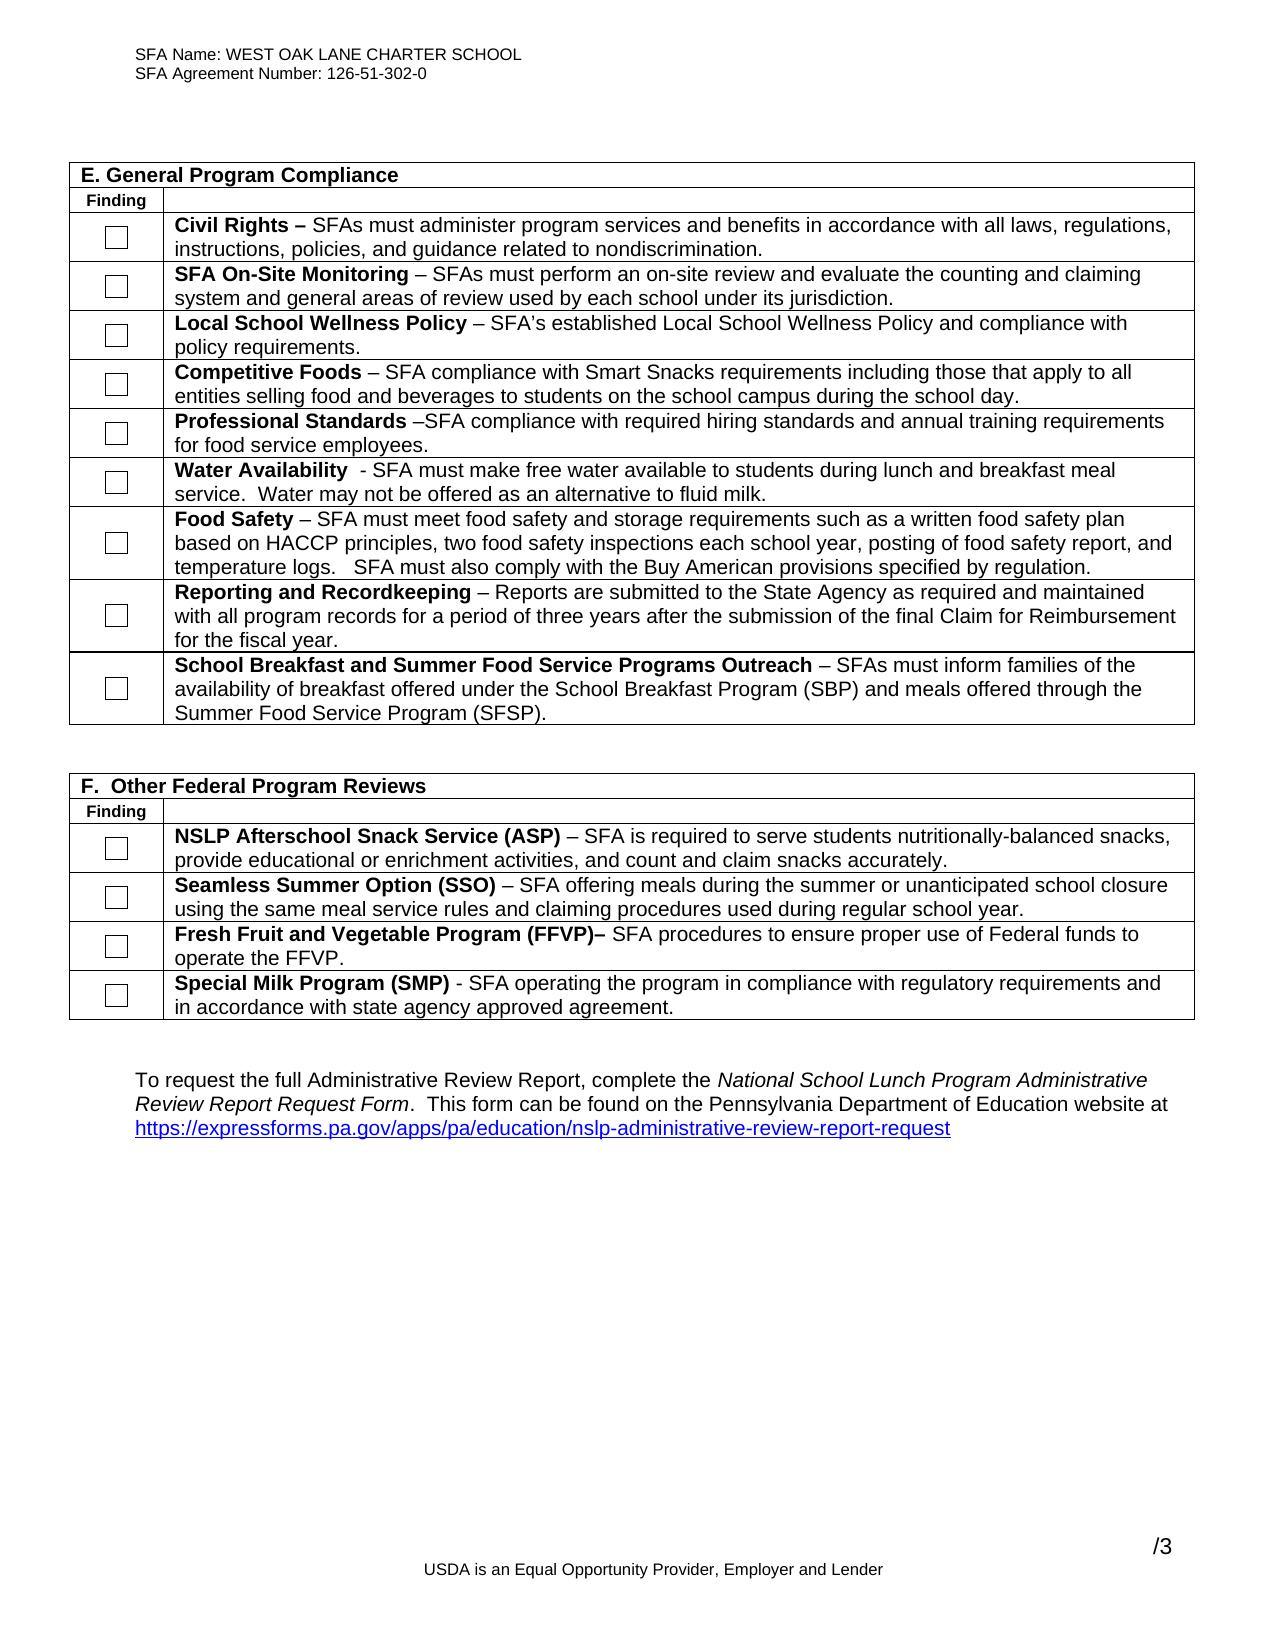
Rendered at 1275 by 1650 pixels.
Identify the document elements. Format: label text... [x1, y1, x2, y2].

table_cell [70, 824, 163, 872]
table_cell [70, 458, 163, 506]
table_cell Fresh Fruit and Vegetable Program (FFVP)– SFA procedures to ensure proper use of Federal funds to operate the FFVP. [164, 922, 1194, 970]
text To request the full Administrative Review Report, complete the National School Lunch Program Administrative Review Report Request Form. This form can be found on the Pennsylvania Department of Education website at [135, 1068, 1172, 1116]
table_cell Competitive Foods – SFA compliance with Smart Snacks requirements including those that apply to all entities selling food and beverages to students on the school campus during the school day. [164, 360, 1194, 408]
table_cell SFA On-Site Monitoring – SFAs must perform an on-site review and evaluate the counting and claiming system and general areas of review used by each school under its jurisdiction. [164, 262, 1194, 310]
text https://expressforms.pa.gov/apps/pa/education/nslp-administrative-review-report-request [135, 1116, 1172, 1140]
table_cell Food Safety – SFA must meet food safety and storage requirements such as a written food safety plan based on HACCP principles, two food safety inspections each school year, posting of food safety report, and temperature logs. SFA must also comply with the Buy American provisions specified by regulation. [164, 507, 1194, 578]
table_cell Reporting and Recordkeeping – Reports are submitted to the State Agency as required and maintained with all program records for a period of three years after the submission of the final Claim for Reimbursement for the fiscal year. [164, 580, 1194, 651]
table_cell Civil Rights – SFAs must administer program services and benefits in accordance with all laws, regulations, instructions, policies, and guidance related to nondiscrimination. [164, 213, 1194, 261]
table_header E. General Program Compliance [70, 163, 1194, 187]
table_cell [70, 262, 163, 310]
table_cell Local School Wellness Policy – SFA’s established Local School Wellness Policy and compliance with policy requirements. [164, 311, 1194, 359]
table_cell [70, 409, 163, 457]
table_cell Finding [70, 188, 163, 212]
table_cell [70, 971, 163, 1019]
table_cell [70, 311, 163, 359]
table_cell Water Availability - SFA must make free water available to students during lunch and breakfast meal service. Water may not be offered as an alternative to fluid milk. [164, 458, 1194, 506]
table_cell NSLP Afterschool Snack Service (ASP) – SFA is required to serve students nutritionally-balanced snacks, provide educational or enrichment activities, and count and claim snacks accurately. [164, 824, 1194, 872]
table_cell Finding [70, 799, 163, 823]
table_header F. Other Federal Program Reviews [70, 774, 1194, 798]
table_cell School Breakfast and Summer Food Service Programs Outreach – SFAs must inform families of the availability of breakfast offered under the School Breakfast Program (SBP) and meals offered through the Summer Food Service Program (SFSP). [164, 653, 1194, 724]
table_cell Seamless Summer Option (SSO) – SFA offering meals during the summer or unanticipated school closure using the same meal service rules and claiming procedures used during regular school year. [164, 873, 1194, 921]
table_cell Special Milk Program (SMP) - SFA operating the program in compliance with regulatory requirements and in accordance with state agency approved agreement. [164, 971, 1194, 1019]
table_cell [70, 213, 163, 261]
table_cell [70, 873, 163, 921]
table_cell [70, 507, 163, 578]
table_cell [164, 799, 1194, 823]
table_cell [164, 188, 1194, 212]
table_cell [70, 360, 163, 408]
table_cell [70, 580, 163, 651]
table_cell Professional Standards –SFA compliance with required hiring standards and annual training requirements for food service employees. [164, 409, 1194, 457]
table_cell [70, 922, 163, 970]
table_cell [70, 653, 163, 724]
